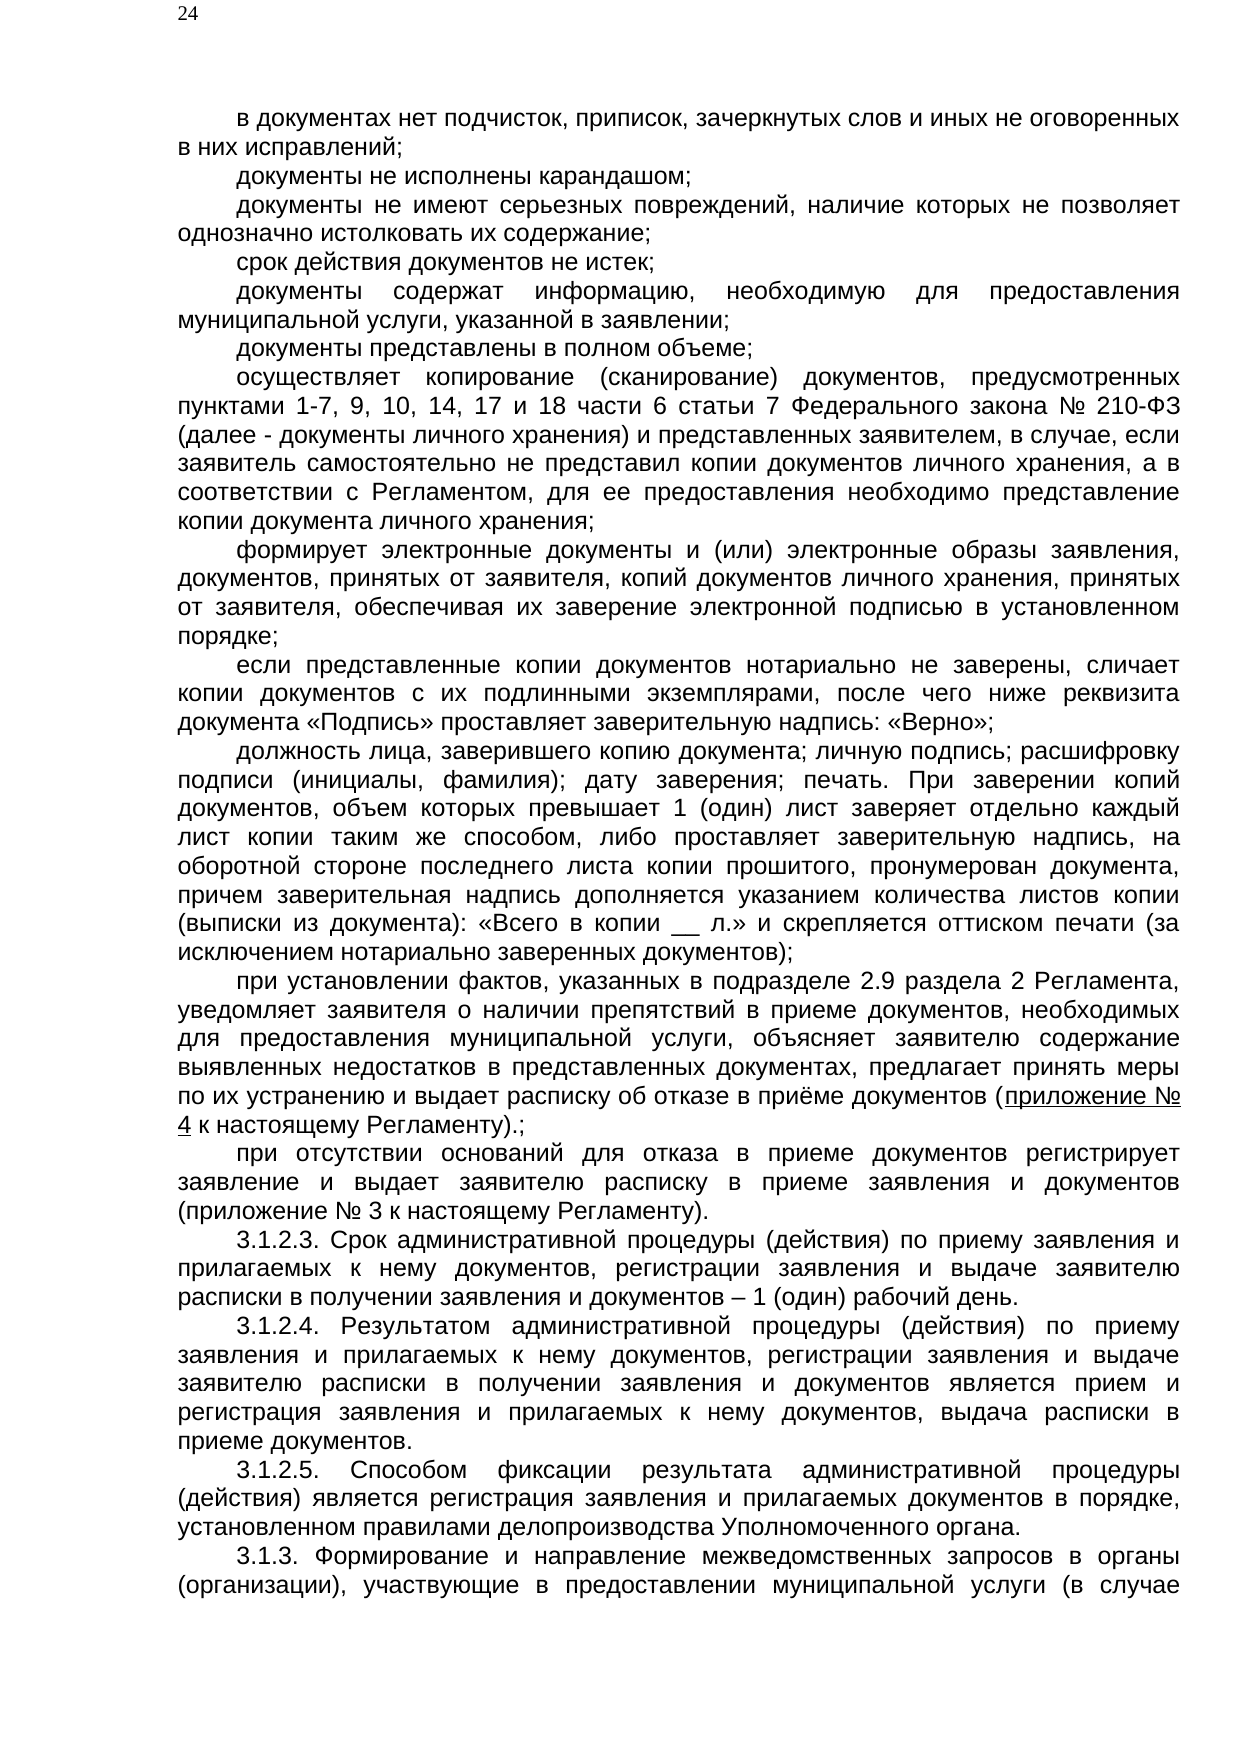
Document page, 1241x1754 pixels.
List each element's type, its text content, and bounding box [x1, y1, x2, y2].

text документы представлены в полном объеме; [177, 333, 1181, 362]
text 3.1.2.5. Способом фиксации результата административной процедуры (действия) является регистрация заявления и прилагаемых документов в порядке, установленном правилами делопроизводства Уполномоченного органа. [177, 1455, 1181, 1541]
text документы не исполнены карандашом; [177, 161, 1181, 190]
text срок действия документов не истек; [177, 247, 1181, 276]
text документы содержат информацию, необходимую для предоставления муниципальной услуги, указанной в заявлении; [177, 276, 1181, 333]
text если представленные копии документов нотариально не заверены, сличает копии документов с их подлинными экземплярами, после чего ниже реквизита документа «Подпись» проставляет заверительную надпись: «Верно»; [177, 650, 1181, 736]
text при отсутствии оснований для отказа в приеме документов регистрирует заявление и выдает заявителю расписку в приеме заявления и документов (приложение № 3 к настоящему Регламенту). [177, 1138, 1181, 1225]
text должность лица, заверившего копию документа; личную подпись; расшифровку подписи (инициалы, фамилия); дату заверения; печать. При заверении копий документов, объем которых превышает 1 (один) лист заверяет отдельно каждый лист копии таким же способом, либо проставляет заверительную надпись, на оборотной стороне последнего листа копии прошитого, пронумерован документа, причем заверительная надпись дополняется указанием количества листов копии (выписки из документа): «Всего в копии __ л.» и скрепляется оттиском печати (за исключением нотариально заверенных документов); [177, 736, 1181, 966]
text осуществляет копирование (сканирование) документов, предусмотренных пунктами 1-7, 9, 10, 14, 17 и 18 части 6 статьи 7 Федерального закона № 210-ФЗ (далее - документы личного хранения) и представленных заявителем, в случае, если заявитель самостоятельно не представил копии документов личного хранения, а в соответствии с Регламентом, для ее предоставления необходимо представление копии документа личного хранения; [177, 362, 1181, 535]
text формирует электронные документы и (или) электронные образы заявления, документов, принятых от заявителя, копий документов личного хранения, принятых от заявителя, обеспечивая их заверение электронной подписью в установленном порядке; [177, 535, 1181, 650]
text 3.1.2.4. Результатом административной процедуры (действия) по приему заявления и прилагаемых к нему документов, регистрации заявления и выдаче заявителю расписки в получении заявления и документов является прием и регистрация заявления и прилагаемых к нему документов, выдача расписки в приеме документов. [177, 1311, 1181, 1455]
text документы не имеют серьезных повреждений, наличие которых не позволяет однозначно истолковать их содержание; [177, 190, 1181, 247]
text 3.1.2.3. Срок административной процедуры (действия) по приему заявления и прилагаемых к нему документов, регистрации заявления и выдаче заявителю расписки в получении заявления и документов – 1 (один) рабочий день. [177, 1225, 1181, 1311]
text при установлении фактов, указанных в подразделе 2.9 раздела 2 Регламента, уведомляет заявителя о наличии препятствий в приеме документов, необходимых для предоставления муниципальной услуги, объясняет заявителю содержание выявленных недостатков в представленных документах, предлагает принять меры по их устранению и выдает расписку об отказе в приёме документов (приложение № 4 к настоящему Регламенту).; [177, 966, 1181, 1138]
text в документах нет подчисток, приписок, зачеркнутых слов и иных не оговоренных в них исправлений; [177, 103, 1181, 161]
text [177, 1541, 1181, 1598]
